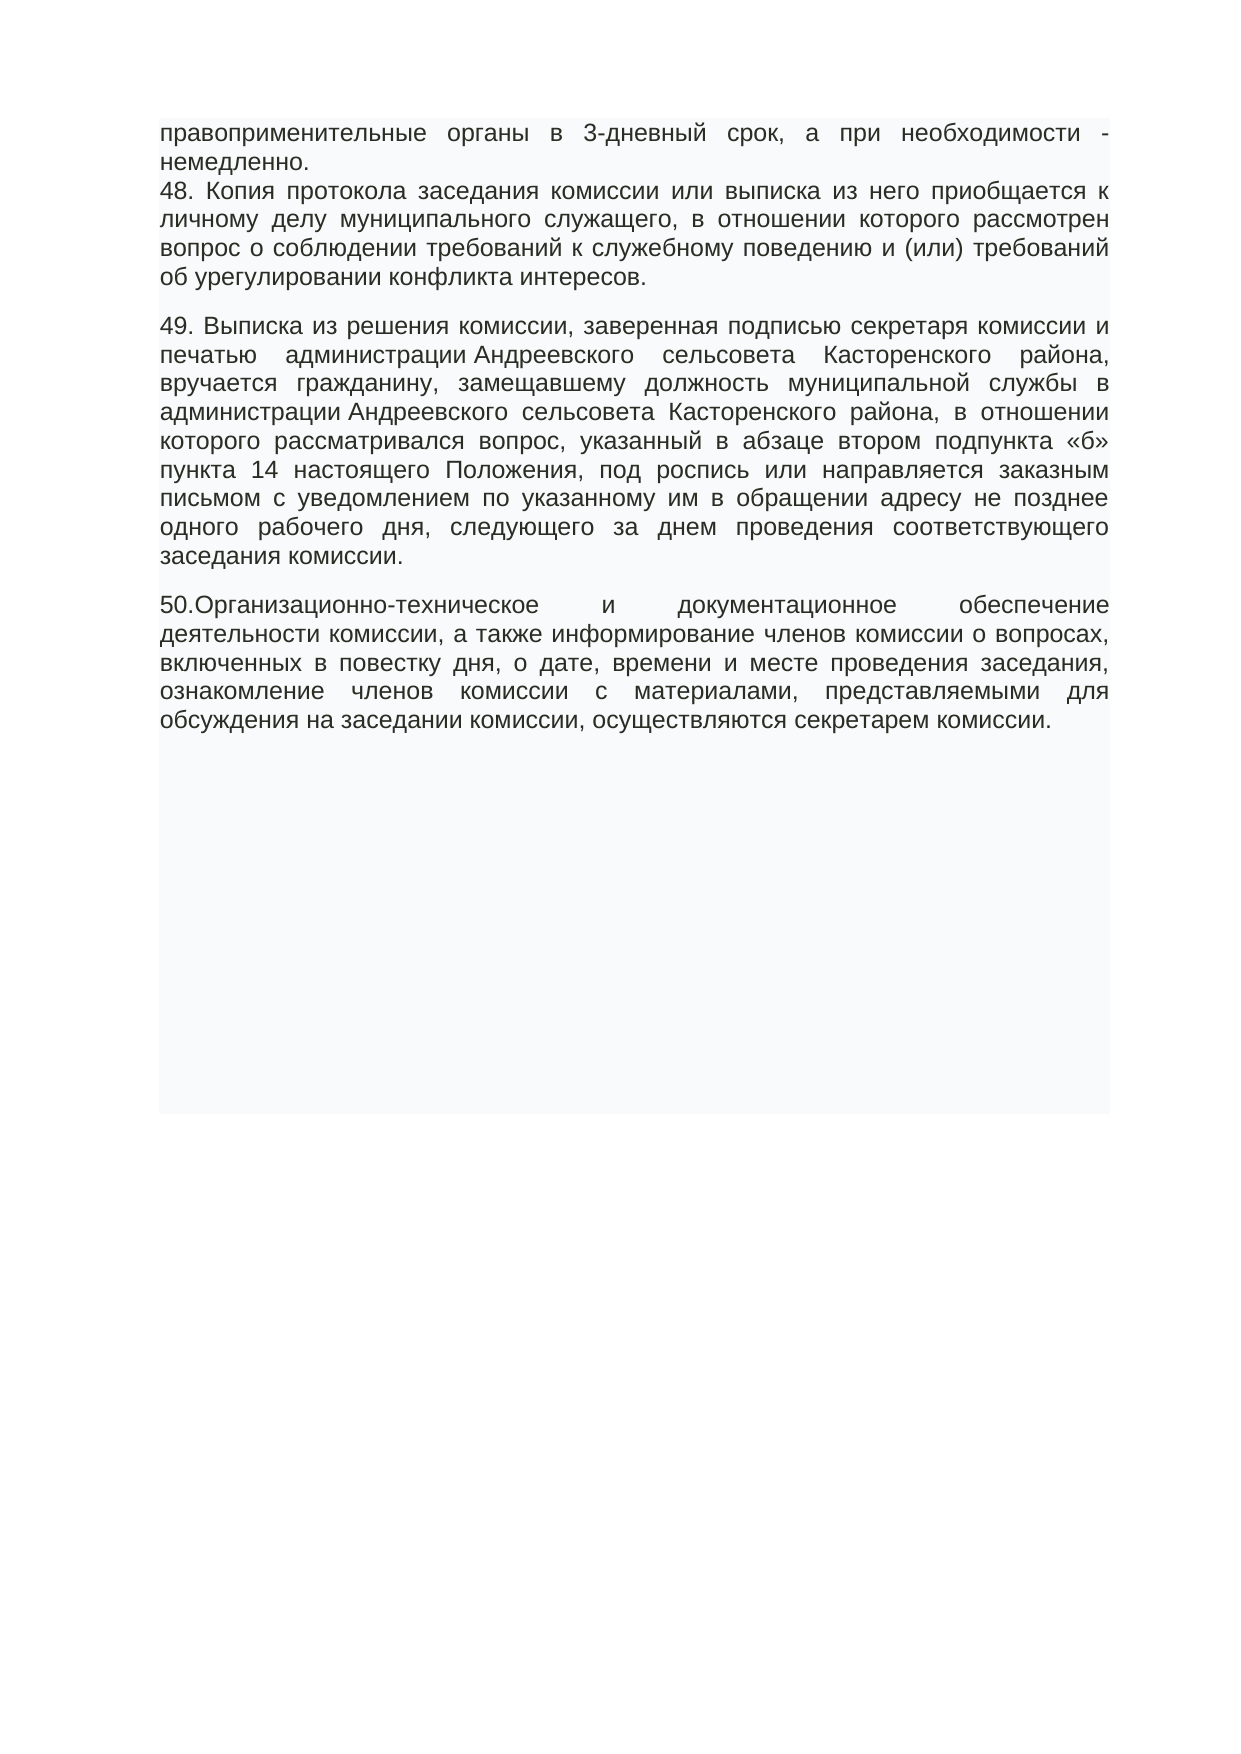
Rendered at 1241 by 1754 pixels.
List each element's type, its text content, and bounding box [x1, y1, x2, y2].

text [159, 118, 1110, 176]
text 48. Копия протокола заседания комиссии или выписка из него приобщается к личному делу муниципального служащего, в отношении которого рассмотрен вопрос о соблюдении требований к служебному поведению и (или) требований об урегулировании конфликта интересов. [159, 176, 1110, 291]
text 49. Выписка из решения комиссии, заверенная подписью секретаря комиссии и печатью администрации Андреевского сельсовета Касторенского района, вручается гражданину, замещавшему должность муниципальной службы в администрации Андреевского сельсовета Касторенского района, в отношении которого рассматривался вопрос, указанный в абзаце втором подпункта «б» пункта 14 настоящего Положения, под роспись или направляется заказным письмом с уведомлением по указанному им в обращении адресу не позднее одного рабочего дня, следующего за днем проведения соответствующего заседания комиссии. [159, 311, 1110, 570]
text 50.Организационно-техническое и документационное обеспечение деятельности комиссии, а также информирование членов комиссии о вопросах, включенных в повестку дня, о дате, времени и месте проведения заседания, ознакомление членов комиссии с материалами, представляемыми для обсуждения на заседании комиссии, осуществляются секретарем комиссии. [159, 590, 1110, 734]
